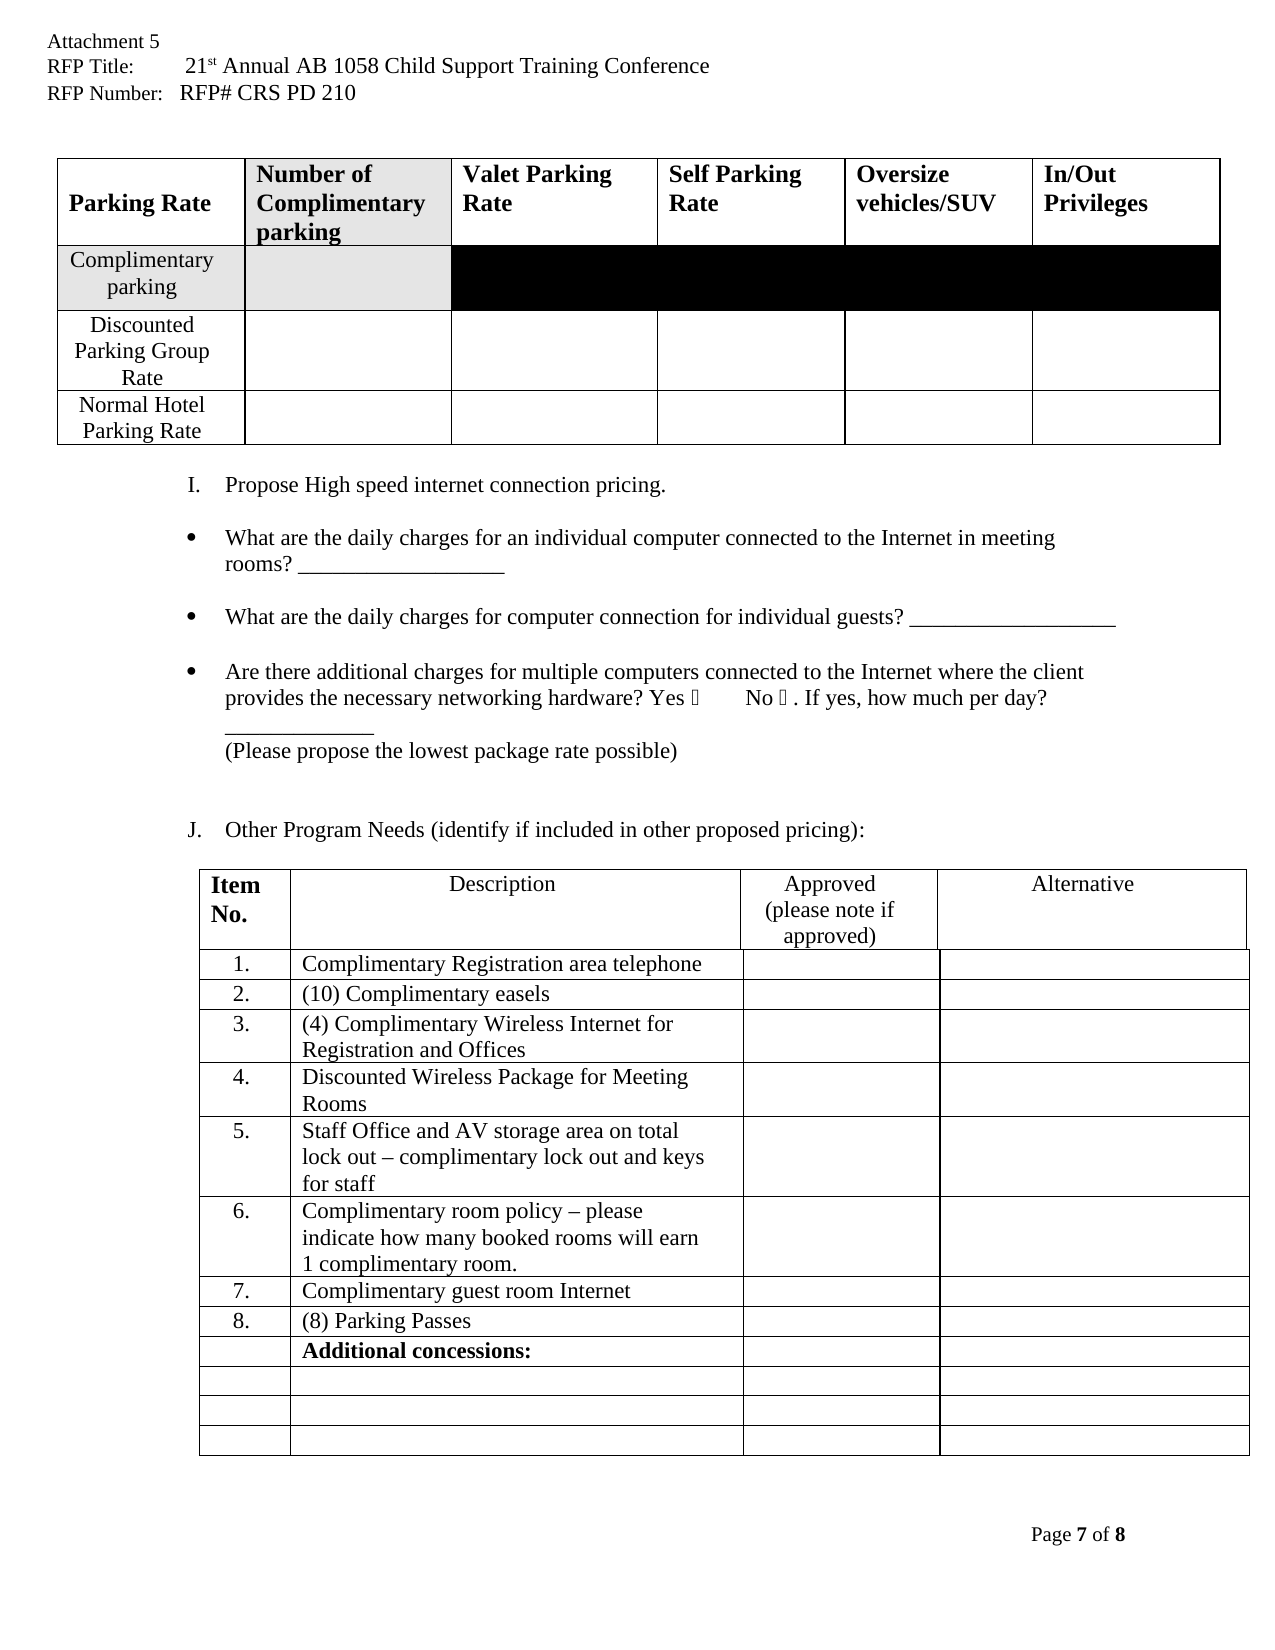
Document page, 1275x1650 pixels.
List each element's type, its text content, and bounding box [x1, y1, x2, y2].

table_cell 2. [200, 980, 290, 1008]
table_cell Discounted Parking Group Rate [58, 311, 244, 390]
table_cell [941, 1117, 1249, 1196]
table_header Approved (please note if approved) [741, 870, 937, 949]
table_cell [744, 950, 939, 979]
table_cell [941, 980, 1249, 1008]
table_cell 4. [200, 1063, 290, 1116]
table_cell [246, 311, 451, 390]
table_cell [941, 1426, 1249, 1455]
table_cell Complimentary parking [58, 246, 244, 310]
list What are the daily charges for an individual computer connected to the Internet in meeting rooms? __________________ [187, 524, 1125, 577]
table_header Self Parking Rate [658, 159, 844, 245]
table_cell 7. [200, 1277, 290, 1306]
text (Please propose the lowest package rate possible) [225, 737, 1125, 763]
table_cell [452, 311, 657, 390]
table_cell [846, 246, 1032, 310]
list What are the daily charges for computer connection for individual guests? __________________ [187, 603, 1125, 629]
table_cell [200, 1426, 290, 1455]
table_cell [941, 1337, 1249, 1366]
table_cell [200, 1367, 290, 1395]
table_cell Staff Office and AV storage area on total lock out – complimentary lock out and keys for staff [291, 1117, 743, 1196]
table_cell [1033, 311, 1219, 390]
table_cell [1033, 246, 1219, 310]
table_cell 6. [200, 1197, 290, 1276]
table_cell [452, 391, 657, 444]
list Propose High speed internet connection pricing. [187, 471, 1125, 497]
table_cell [744, 1063, 939, 1116]
table_cell [941, 1197, 1249, 1276]
table_cell [744, 980, 939, 1008]
table_header In/Out Privileges [1033, 159, 1219, 245]
list Other Program Needs (identify if included in other proposed pricing): [187, 816, 1125, 842]
table_cell [744, 1277, 939, 1306]
table_cell [941, 1307, 1249, 1336]
table_cell [658, 246, 844, 310]
list Are there additional charges for multiple computers connected to the Internet where the client provides the necessary networking hardware? Yes No . If yes, how much per day? _____________ [187, 658, 1125, 737]
table_cell [941, 1277, 1249, 1306]
table_cell [452, 246, 657, 310]
table_cell [744, 1367, 939, 1395]
table_header Alternative [938, 870, 1246, 949]
table_cell Additional concessions: [291, 1337, 743, 1366]
table_cell [744, 1117, 939, 1196]
table_cell [941, 1063, 1249, 1116]
table_cell [291, 1426, 743, 1455]
table_cell 5. [200, 1117, 290, 1196]
table_header Parking Rate [58, 159, 244, 245]
table_cell [1033, 391, 1219, 444]
table_cell Complimentary room policy – please indicate how many booked rooms will earn 1 complimentary room. [291, 1197, 743, 1276]
table_cell [744, 1426, 939, 1455]
table_cell (8) Parking Passes [291, 1307, 743, 1336]
table_cell (10) Complimentary easels [291, 980, 743, 1008]
table_cell [744, 1307, 939, 1336]
table_header Description [291, 870, 740, 949]
table_cell [658, 391, 844, 444]
table_cell [941, 950, 1249, 979]
table_cell [246, 391, 451, 444]
table_cell [246, 246, 451, 310]
table_cell [941, 1396, 1249, 1425]
table_cell [291, 1396, 743, 1425]
table_header Item No. [200, 870, 290, 949]
table_cell [744, 1010, 939, 1062]
table_header Valet Parking Rate [452, 159, 657, 245]
table_cell 3. [200, 1010, 290, 1062]
table_cell Complimentary Registration area telephone [291, 950, 743, 979]
table_cell [744, 1337, 939, 1366]
table_cell Discounted Wireless Package for Meeting Rooms [291, 1063, 743, 1116]
table_cell [744, 1396, 939, 1425]
table_cell Normal Hotel Parking Rate [58, 391, 244, 444]
table_cell [941, 1010, 1249, 1062]
table_cell [658, 311, 844, 390]
table_cell [291, 1367, 743, 1395]
table_cell [744, 1197, 939, 1276]
table_cell [941, 1367, 1249, 1395]
table_header Oversize vehicles/SUV [846, 159, 1032, 245]
table_cell 1. [200, 950, 290, 979]
table_header Number of Complimentary parking [246, 159, 451, 245]
table_cell Complimentary guest room Internet [291, 1277, 743, 1306]
table_cell 8. [200, 1307, 290, 1336]
table_cell [846, 391, 1032, 444]
table_cell [200, 1396, 290, 1425]
table_cell [846, 311, 1032, 390]
table_cell (4) Complimentary Wireless Internet for Registration and Offices [291, 1010, 743, 1062]
table_cell [200, 1337, 290, 1366]
